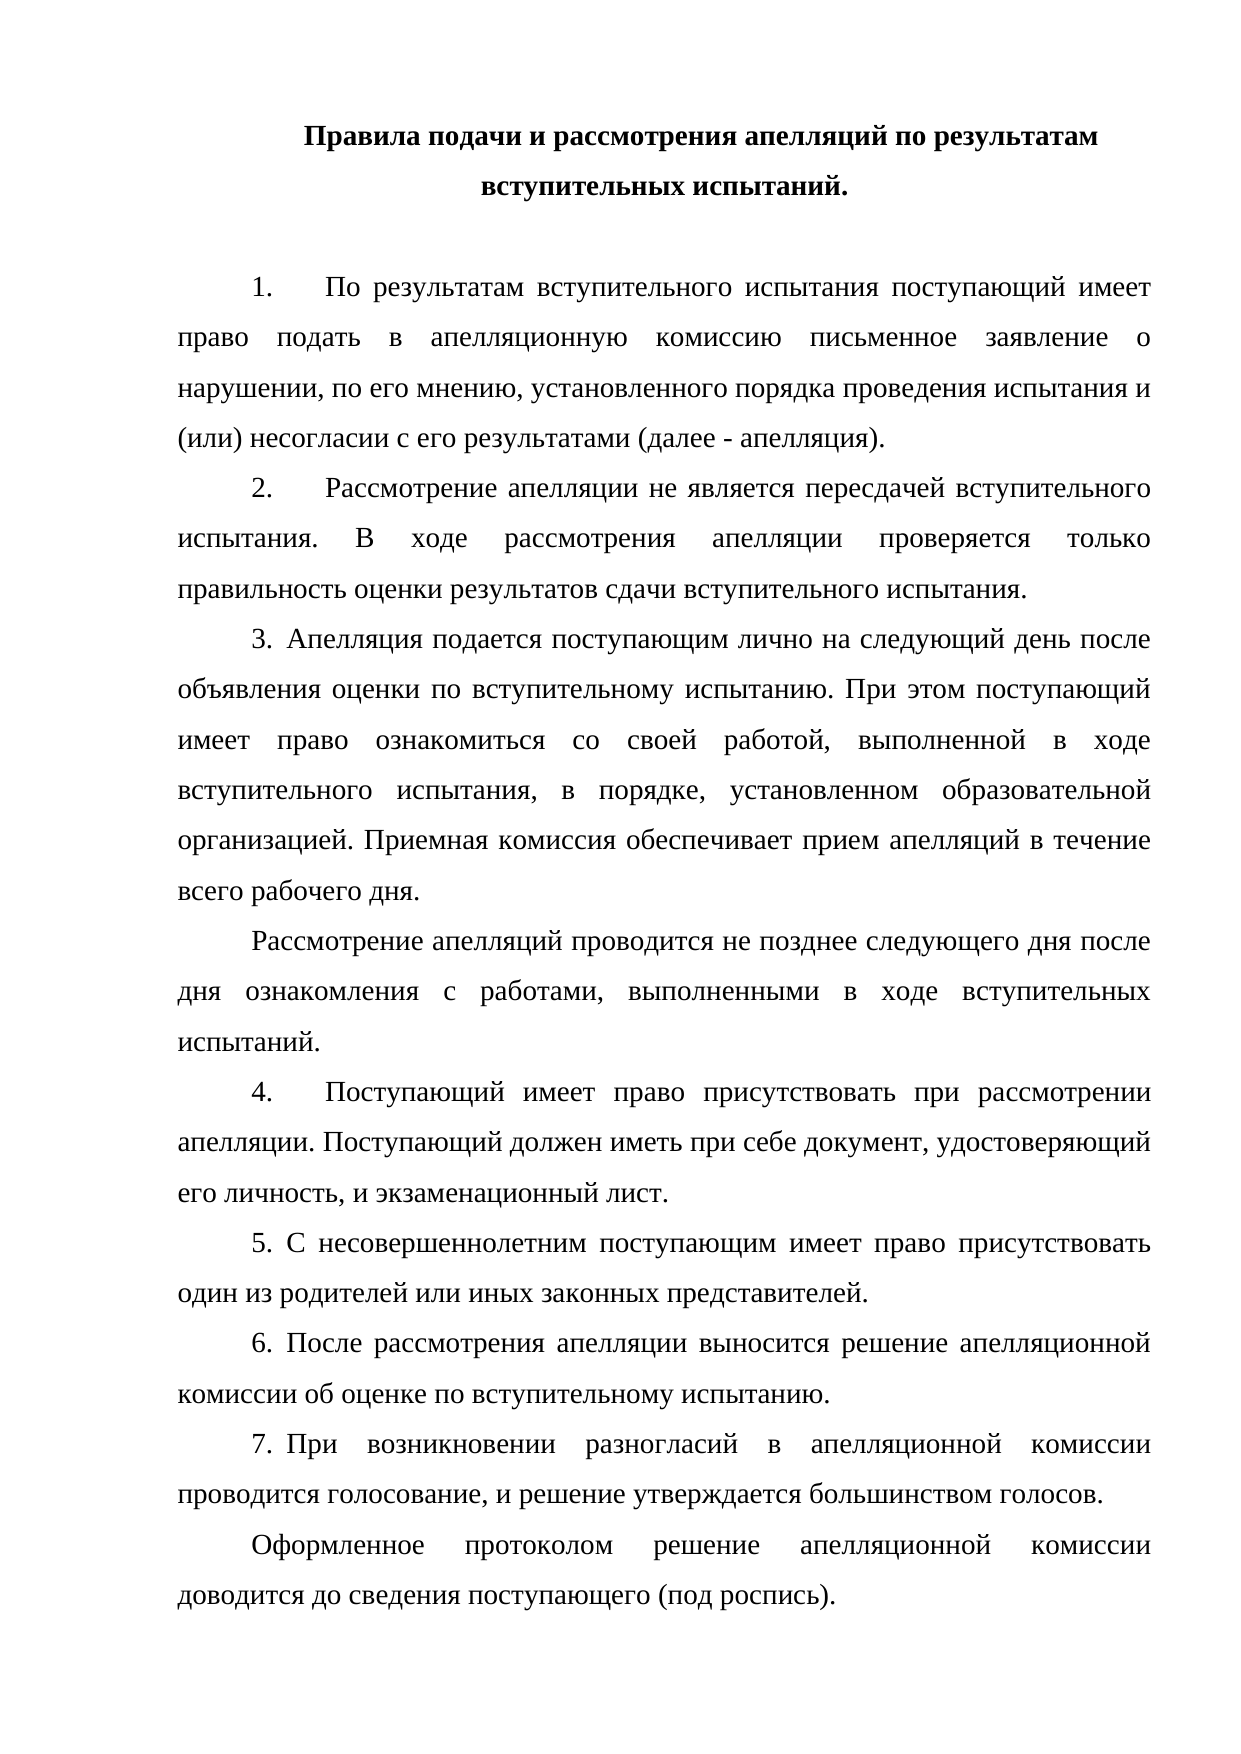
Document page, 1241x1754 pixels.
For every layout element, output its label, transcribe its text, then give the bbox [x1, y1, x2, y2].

list По результатам вступительного испытания поступающий имеет право подать в апелляционную комиссию письменное заявление о нарушении, по его мнению, установленного порядка проведения испытания и (или) несогласии с его результатами (далее - апелляция). [177, 269, 1152, 453]
list При возникновении разногласий в апелляционной комиссии проводится голосование, и решение утверждается большинством голосов. [177, 1426, 1152, 1510]
list Рассмотрение апелляции не является пересдачей вступительного испытания. В ходе рассмотрения апелляции проверяется только правильность оценки результатов сдачи вступительного испытания. [177, 470, 1152, 604]
list Поступающий имеет право присутствовать при рассмотрении апелляции. Поступающий должен иметь при себе документ, удостоверяющий его личность, и экзаменационный лист. [177, 1074, 1152, 1208]
text Рассмотрение апелляций проводится не позднее следующего дня после дня ознакомления с работами, выполненными в ходе вступительных испытаний. [177, 923, 1152, 1057]
text Оформленное протоколом решение апелляционной комиссии доводится до сведения поступающего (под роспись). [177, 1527, 1152, 1611]
list Апелляция подается поступающим лично на следующий день после объявления оценки по вступительному испытанию. При этом поступающий имеет право ознакомиться со своей работой, выполненной в ходе вступительного испытания, в порядке, установленном образовательной организацией. Приемная комиссия обеспечивает прием апелляций в течение всего рабочего дня. [177, 621, 1152, 906]
list С несовершеннолетним поступающим имеет право присутствовать один из родителей или иных законных представителей. [177, 1225, 1152, 1309]
list После рассмотрения апелляции выносится решение апелляционной комиссии об оценке по вступительному испытанию. [177, 1326, 1152, 1409]
text Правила подачи и рассмотрения апелляций по результатам вступительных испытаний. [177, 118, 1152, 202]
